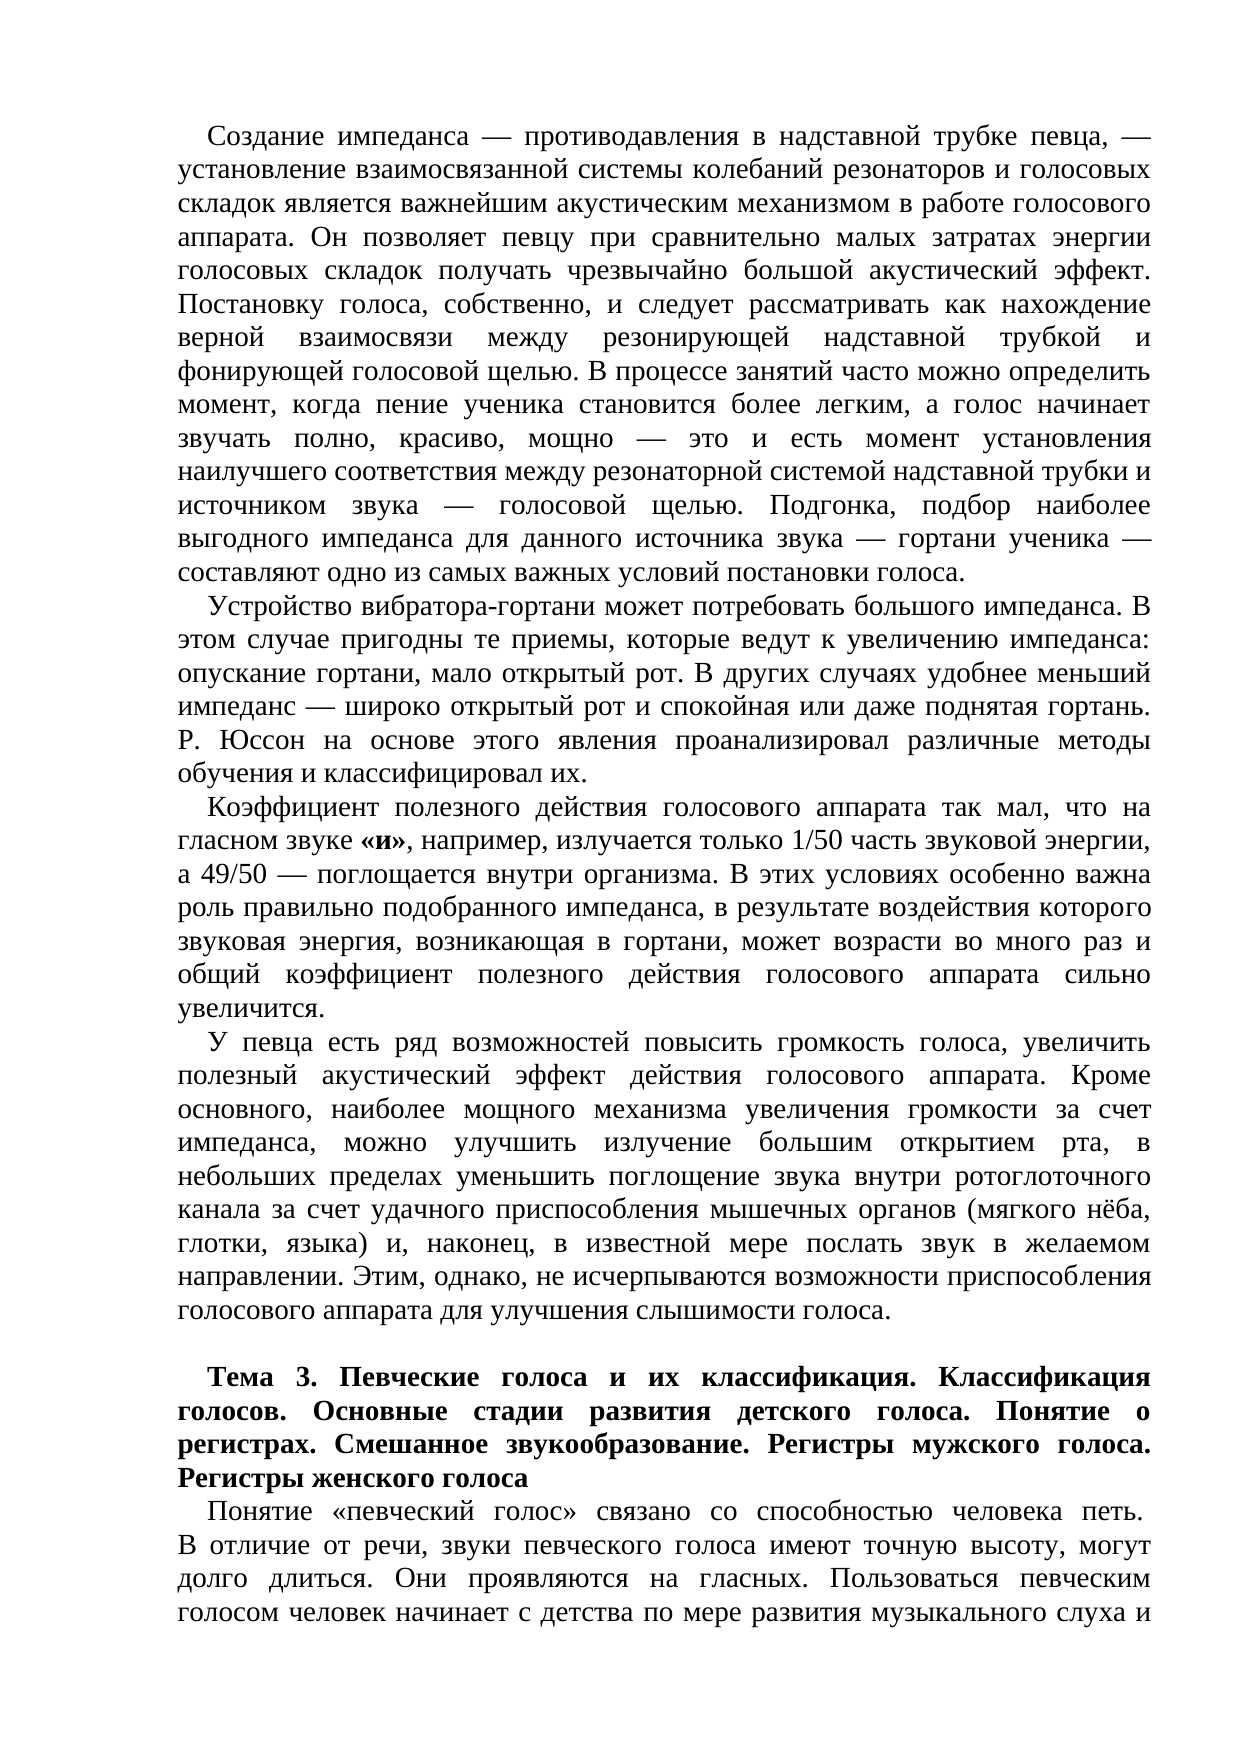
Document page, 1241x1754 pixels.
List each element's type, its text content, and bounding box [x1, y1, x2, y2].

text Коэффициент полезного действия голосового аппарата так мал, что на гласном звуке «и», например, излучается только 1/50 часть звуковой энергии, а 49/50 — поглощается внутри организма. В этих условиях особенно важна роль правильно подобранного импеданса, в результате воздействия которого звуковая энергия, возникающая в гортани, может возрасти во много раз и общий коэффициент полезного действия голосового аппарата сильно увеличится. [177, 789, 1152, 1024]
text У певца есть ряд возможностей повысить громкость голоса, увеличить полезный акустический эффект действия голосового аппарата. Кроме основного, наиболее мощного механизма увеличения громкости за счет импеданса, можно улучшить излучение большим открытием рта, в небольших пределах уменьшить поглощение звука внутри ротоглоточного канала за счет удачного приспособления мышечных органов (мягкого нёба, глотки, языка) и, наконец, в известной мере послать звук в желаемом направлении. Этим, однако, не исчерпываются возможности приспособления голосового аппарата для улучшения слышимости голоса. [177, 1024, 1152, 1326]
text Создание импеданса — противодавления в надставной трубке певца, — установление взаимосвязанной системы колебаний резонаторов и голосовых складок является важнейшим акустическим механизмом в работе голосового аппарата. Он позволяет певцу при сравнительно малых затратах энергии голосовых складок получать чрезвычайно большой акустический эффект. Постановку голоса, собственно, и следует рассматривать как нахождение верной взаимосвязи между резонирующей надставной трубкой и фонирующей голосовой щелью. В процессе занятий часто можно определить момент, когда пение ученика становится более легким, а голос начинает звучать полно, красиво, мощно — это и есть момент установления наилучшего соответствия между резонаторной системой надставной трубки и источником звука — голосовой щелью. Подгонка, подбор наиболее выгодного импеданса для данного источника звука — гортани ученика — составляют одно из самых важных условий постановки голоса. [177, 118, 1152, 588]
text Устройство вибратора-гортани может потребовать большого импеданса. В этом случае пригодны те приемы, которые ведут к увеличению импеданса: опускание гортани, мало открытый рот. В других случаях удобнее меньший импеданс — широко открытый рот и спокойная или даже поднятая гортань. Р. Юссон на основе этого явления проанализировал различные методы обучения и классифицировал их. [177, 588, 1152, 789]
text Тема 3. Певческие голоса и их классификация. Классификация голосов. Основные стадии развития детского голоса. Понятие о регистрах. Смешанное звукообразование. Регистры мужского голоса. Регистры женского голоса [177, 1359, 1152, 1493]
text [177, 1493, 1152, 1627]
